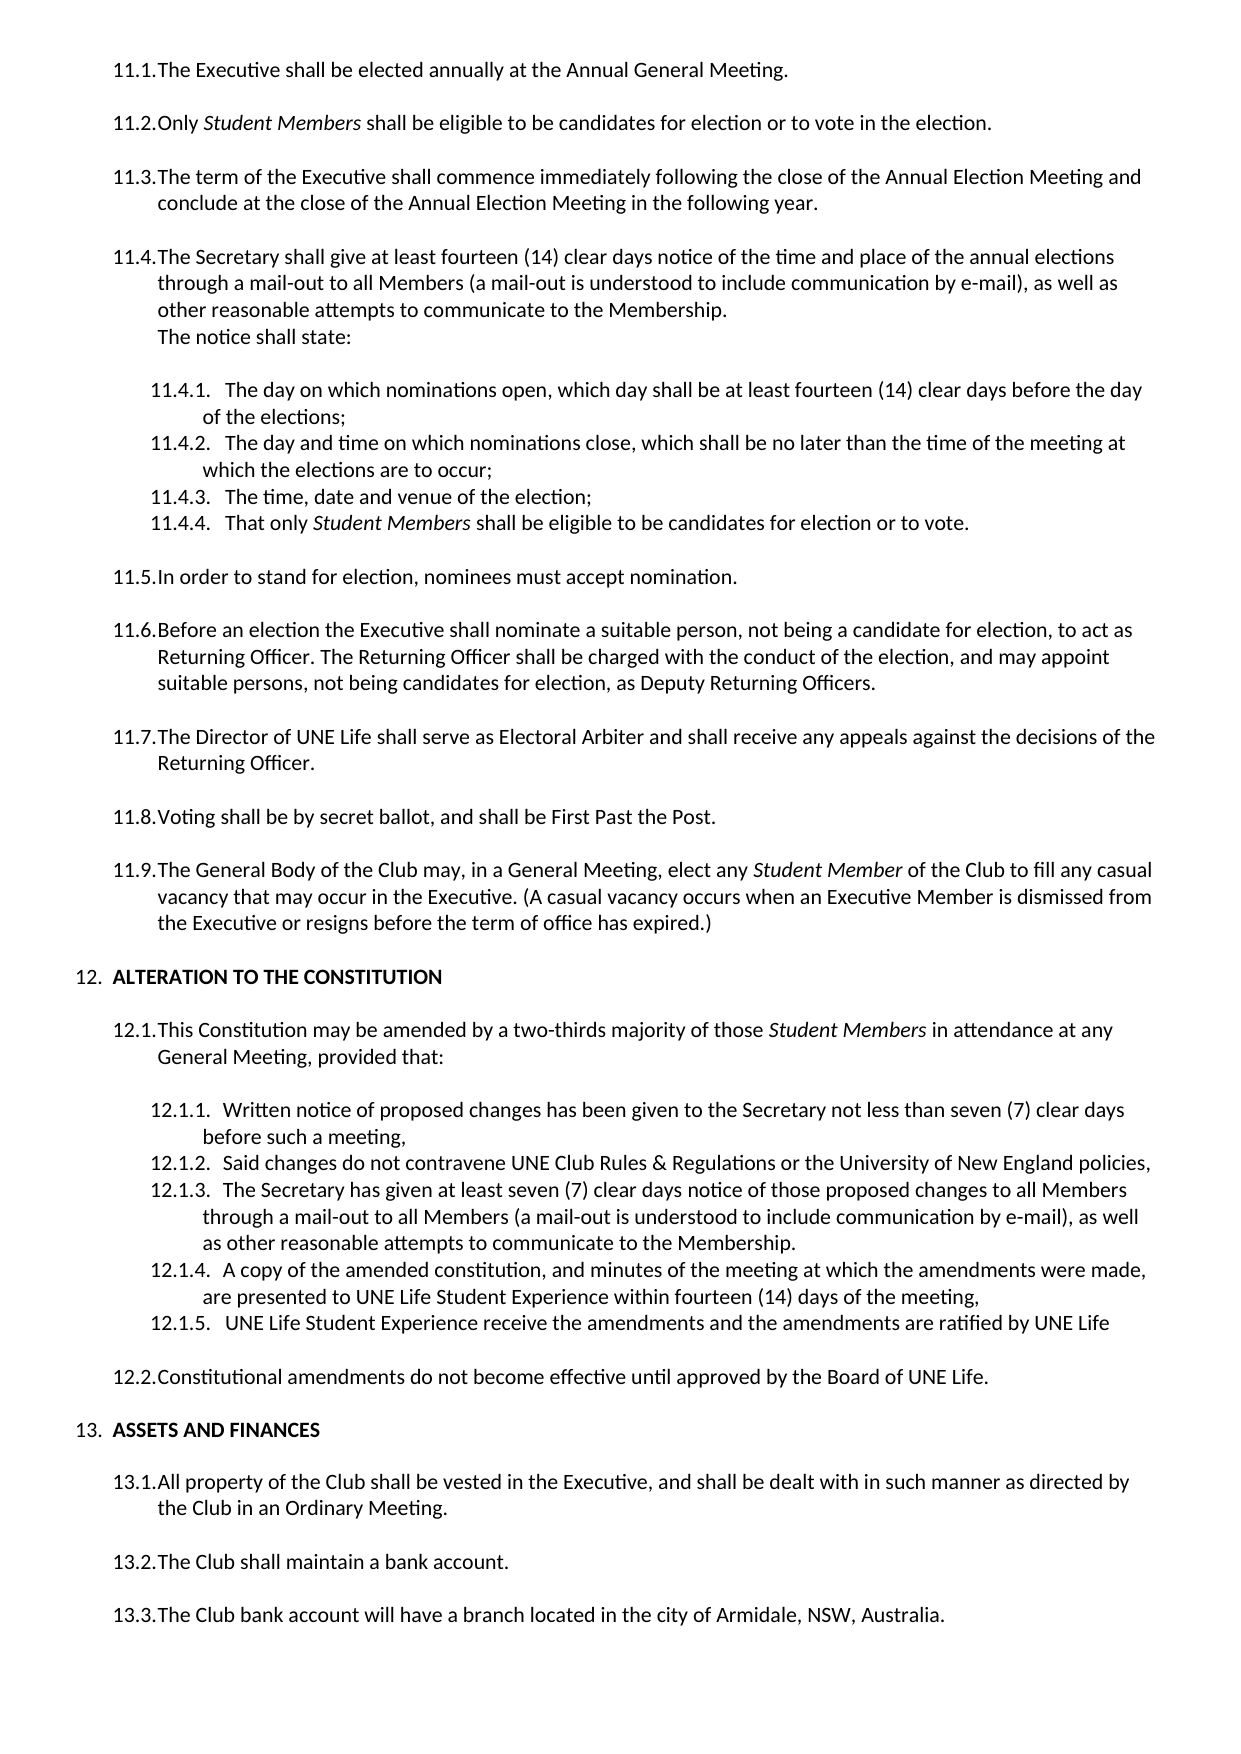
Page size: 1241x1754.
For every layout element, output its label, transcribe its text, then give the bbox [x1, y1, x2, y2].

list Written notice of proposed changes has been given to the Secretary not less than seven (7) clear days before such a meeting, [150, 1096, 1162, 1149]
list The Director of UNE Life shall serve as Electoral Arbiter and shall receive any appeals against the decisions of the Returning Officer. [112, 723, 1162, 776]
list A copy of the amended constitution, and minutes of the meeting at which the amendments were made, are presented to UNE Life Student Experience within fourteen (14) days of the meeting, [150, 1256, 1162, 1309]
list The term of the Executive shall commence immediately following the close of the Annual Election Meeting and conclude at the close of the Annual Election Meeting in the following year. [112, 163, 1162, 216]
list Only Student Members shall be eligible to be candidates for election or to vote in the election. [112, 109, 1162, 136]
list UNE Life Student Experience receive the amendments and the amendments are ratified by UNE Life [150, 1309, 1162, 1336]
list The time, date and venue of the election; [150, 483, 1162, 509]
list ASSETS AND FINANCES [75, 1416, 1162, 1443]
list The day on which nominations open, which day shall be at least fourteen (14) clear days before the day of the elections; [150, 376, 1162, 429]
list The Secretary shall give at least fourteen (14) clear days notice of the time and place of the annual elections through a mail-out to all Members (a mail-out is understood to include communication by e-mail), as well as other reasonable attempts to communicate to the Membership. The notice shall state: [112, 243, 1162, 349]
list Said changes do not contravene UNE Club Rules & Regulations or the University of New England policies, [150, 1149, 1162, 1176]
list Voting shall be by secret ballot, and shall be First Past the Post. [112, 803, 1162, 829]
list In order to stand for election, nominees must accept nomination. [112, 563, 1162, 589]
list The Secretary has given at least seven (7) clear days notice of those proposed changes to all Members through a mail-out to all Members (a mail-out is understood to include communication by e-mail), as well as other reasonable attempts to communicate to the Membership. [150, 1176, 1162, 1256]
list ALTERATION TO THE CONSTITUTION [75, 963, 1162, 989]
list The Executive shall be elected annually at the Annual General Meeting. [112, 56, 1162, 83]
list The General Body of the Club may, in a General Meeting, elect any Student Member of the Club to fill any casual vacancy that may occur in the Executive. (A casual vacancy occurs when an Executive Member is dismissed from the Executive or resigns before the term of office has expired.) [112, 856, 1162, 936]
list Constitutional amendments do not become effective until approved by the Board of UNE Life. [112, 1363, 1162, 1389]
list This Constitution may be amended by a two-thirds majority of those Student Members in attendance at any General Meeting, provided that: [112, 1016, 1162, 1069]
list Before an election the Executive shall nominate a suitable person, not being a candidate for election, to act as Returning Officer. The Returning Officer shall be charged with the conduct of the election, and may appoint suitable persons, not being candidates for election, as Deputy Returning Officers. [112, 616, 1162, 696]
list The Club shall maintain a bank account. [112, 1548, 1162, 1574]
list The day and time on which nominations close, which shall be no later than the time of the meeting at which the elections are to occur; [150, 429, 1162, 483]
list That only Student Members shall be eligible to be candidates for election or to vote. [150, 509, 1162, 536]
list All property of the Club shall be vested in the Executive, and shall be dealt with in such manner as directed by the Club in an Ordinary Meeting. [112, 1468, 1162, 1521]
list The Club bank account will have a branch located in the city of Armidale, NSW, Australia. [112, 1601, 1162, 1628]
